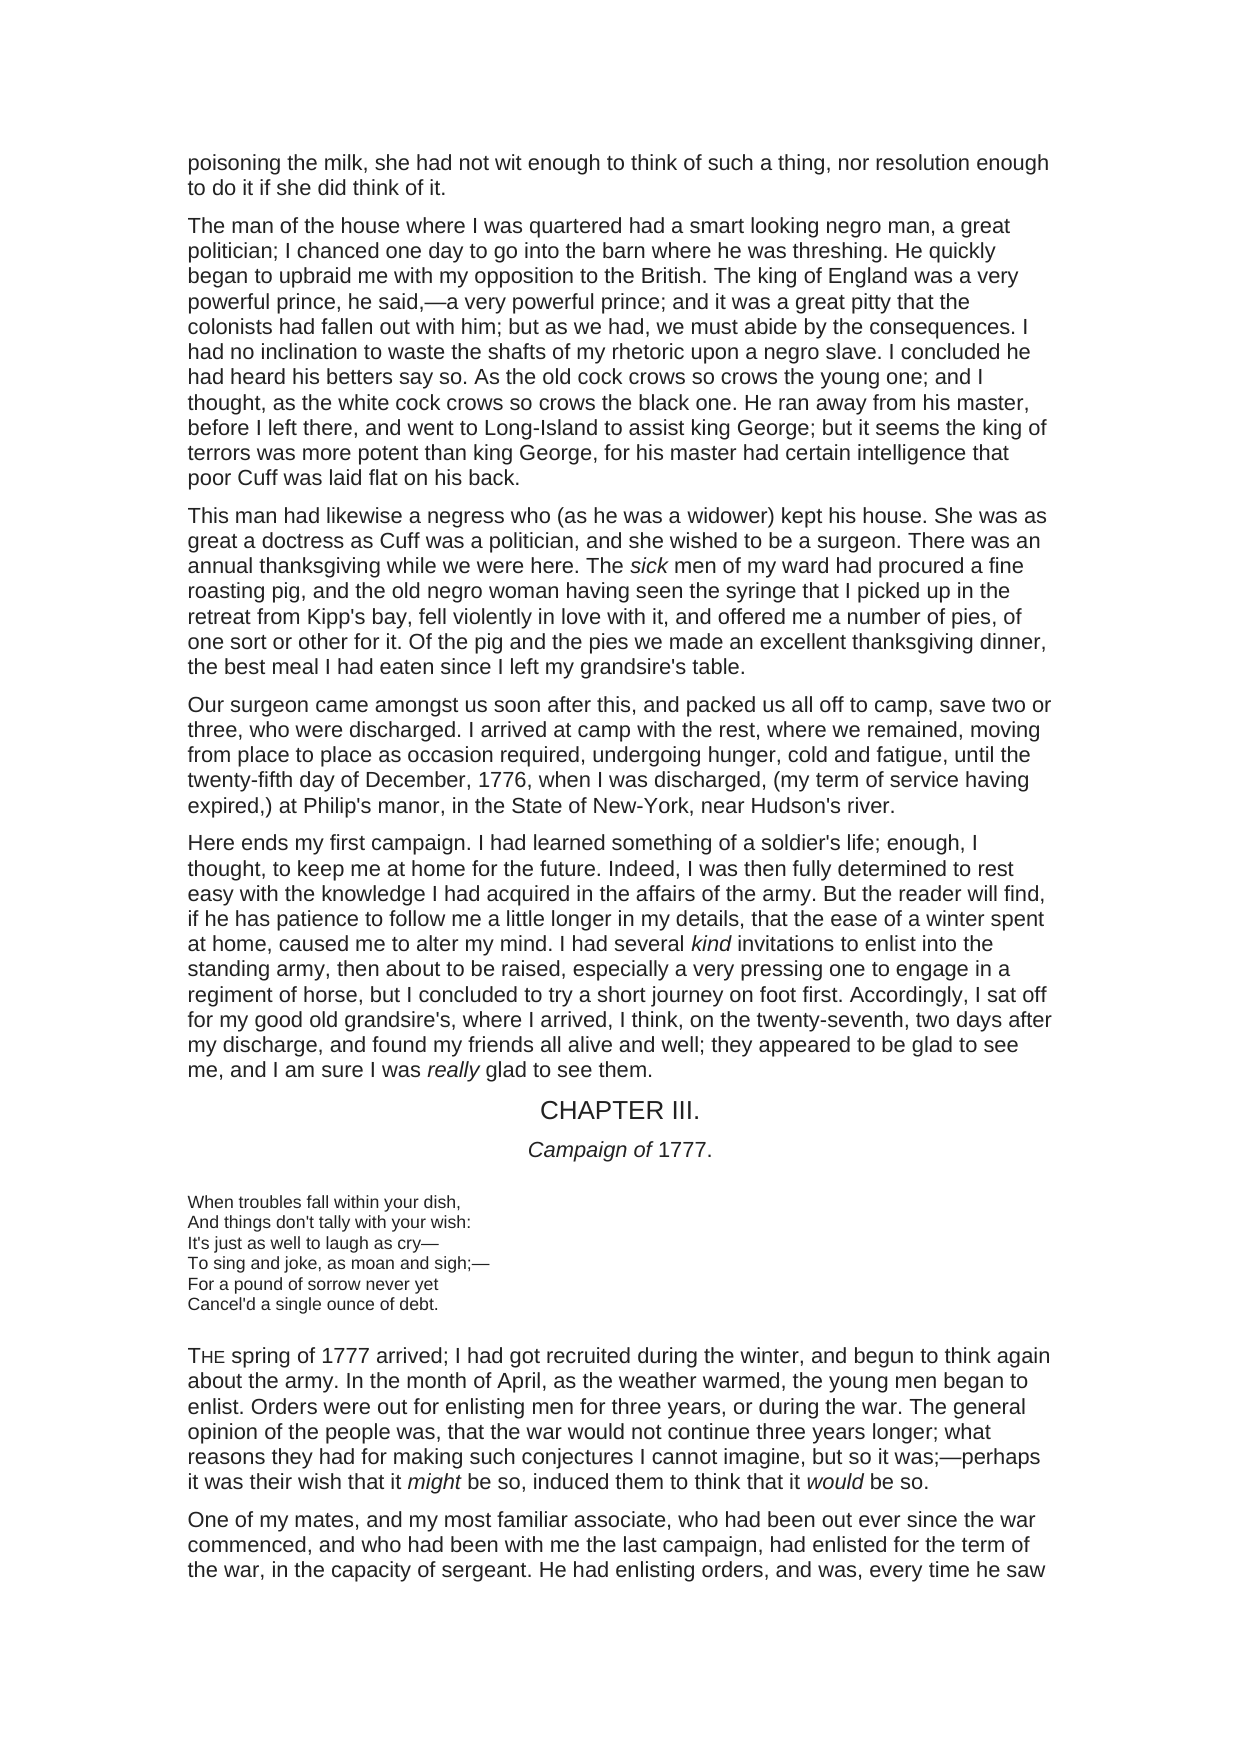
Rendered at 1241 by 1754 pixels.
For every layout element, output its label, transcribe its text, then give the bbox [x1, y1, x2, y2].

text CHAPTER III. [187, 1095, 1053, 1125]
text The spring of 1777 arrived; I had got recruited during the winter, and begun to think again about the army. In the month of April, as the weather warmed, the young men began to enlist. Orders were out for enlisting men for three years, or during the war. The general opinion of the people was, that the war would not continue three years longer; what reasons they had for making such conjectures I cannot imagine, but so it was;—perhaps it was their wish that it might be so, induced them to think that it would be so. [187, 1343, 1053, 1494]
text Here ends my first campaign. I had learned something of a soldier's life; enough, I thought, to keep me at home for the future. Indeed, I was then fully determined to rest easy with the knowledge I had acquired in the affairs of the army. But the reader will find, if he has patience to follow me a little longer in my details, that the ease of a winter spent at home, caused me to alter my mind. I had several kind invitations to enlist into the standing army, then about to be raised, especially a very pressing one to engage in a regiment of horse, but I concluded to try a short journey on foot first. Accordingly, I sat off for my good old grandsire's, where I arrived, I think, on the twenty-seventh, two days after my discharge, and found my friends all alive and well; they appeared to be glad to see me, and I am sure I was really glad to see them. [187, 830, 1053, 1082]
text This man had likewise a negress who (as he was a widower) kept his house. She was as great a doctress as Cuff was a politician, and she wished to be a surgeon. There was an annual thanksgiving while we were here. The sick men of my ward had procured a fine roasting pig, and the old negro woman having seen the syringe that I picked up in the retreat from Kipp's bay, fell violently in love with it, and offered me a number of pies, of one sort or other for it. Of the pig and the pies we made an excellent thanksgiving dinner, the best meal I had eaten since I left my grandsire's table. [187, 503, 1053, 679]
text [187, 150, 1053, 200]
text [187, 1507, 1053, 1583]
text When troubles fall within your dish, And things don't tally with your wish: It's just as well to laugh as cry— To sing and joke, as moan and sigh;— For a pound of sorrow never yet Cancel'd a single ounce of debt. [187, 1192, 1053, 1314]
text The man of the house where I was quartered had a smart looking negro man, a great politician; I chanced one day to go into the barn where he was threshing. He quickly began to upbraid me with my opposition to the British. The king of England was a very powerful prince, he said,—a very powerful prince; and it was a great pitty that the colonists had fallen out with him; but as we had, we must abide by the consequences. I had no inclination to waste the shafts of my rhetoric upon a negro slave. I concluded he had heard his betters say so. As the old cock crows so crows the young one; and I thought, as the white cock crows so crows the black one. He ran away from his master, before I left there, and went to Long-Island to assist king George; but it seems the king of terrors was more potent than king George, for his master had certain intelligence that poor Cuff was laid flat on his back. [187, 213, 1053, 490]
text Our surgeon came amongst us soon after this, and packed us all off to camp, save two or three, who were discharged. I arrived at camp with the rest, where we remained, moving from place to place as occasion required, undergoing hunger, cold and fatigue, until the twenty-fifth day of December, 1776, when I was discharged, (my term of service having expired,) at Philip's manor, in the State of New-York, near Hudson's river. [187, 692, 1053, 818]
text Campaign of 1777. [187, 1137, 1053, 1162]
